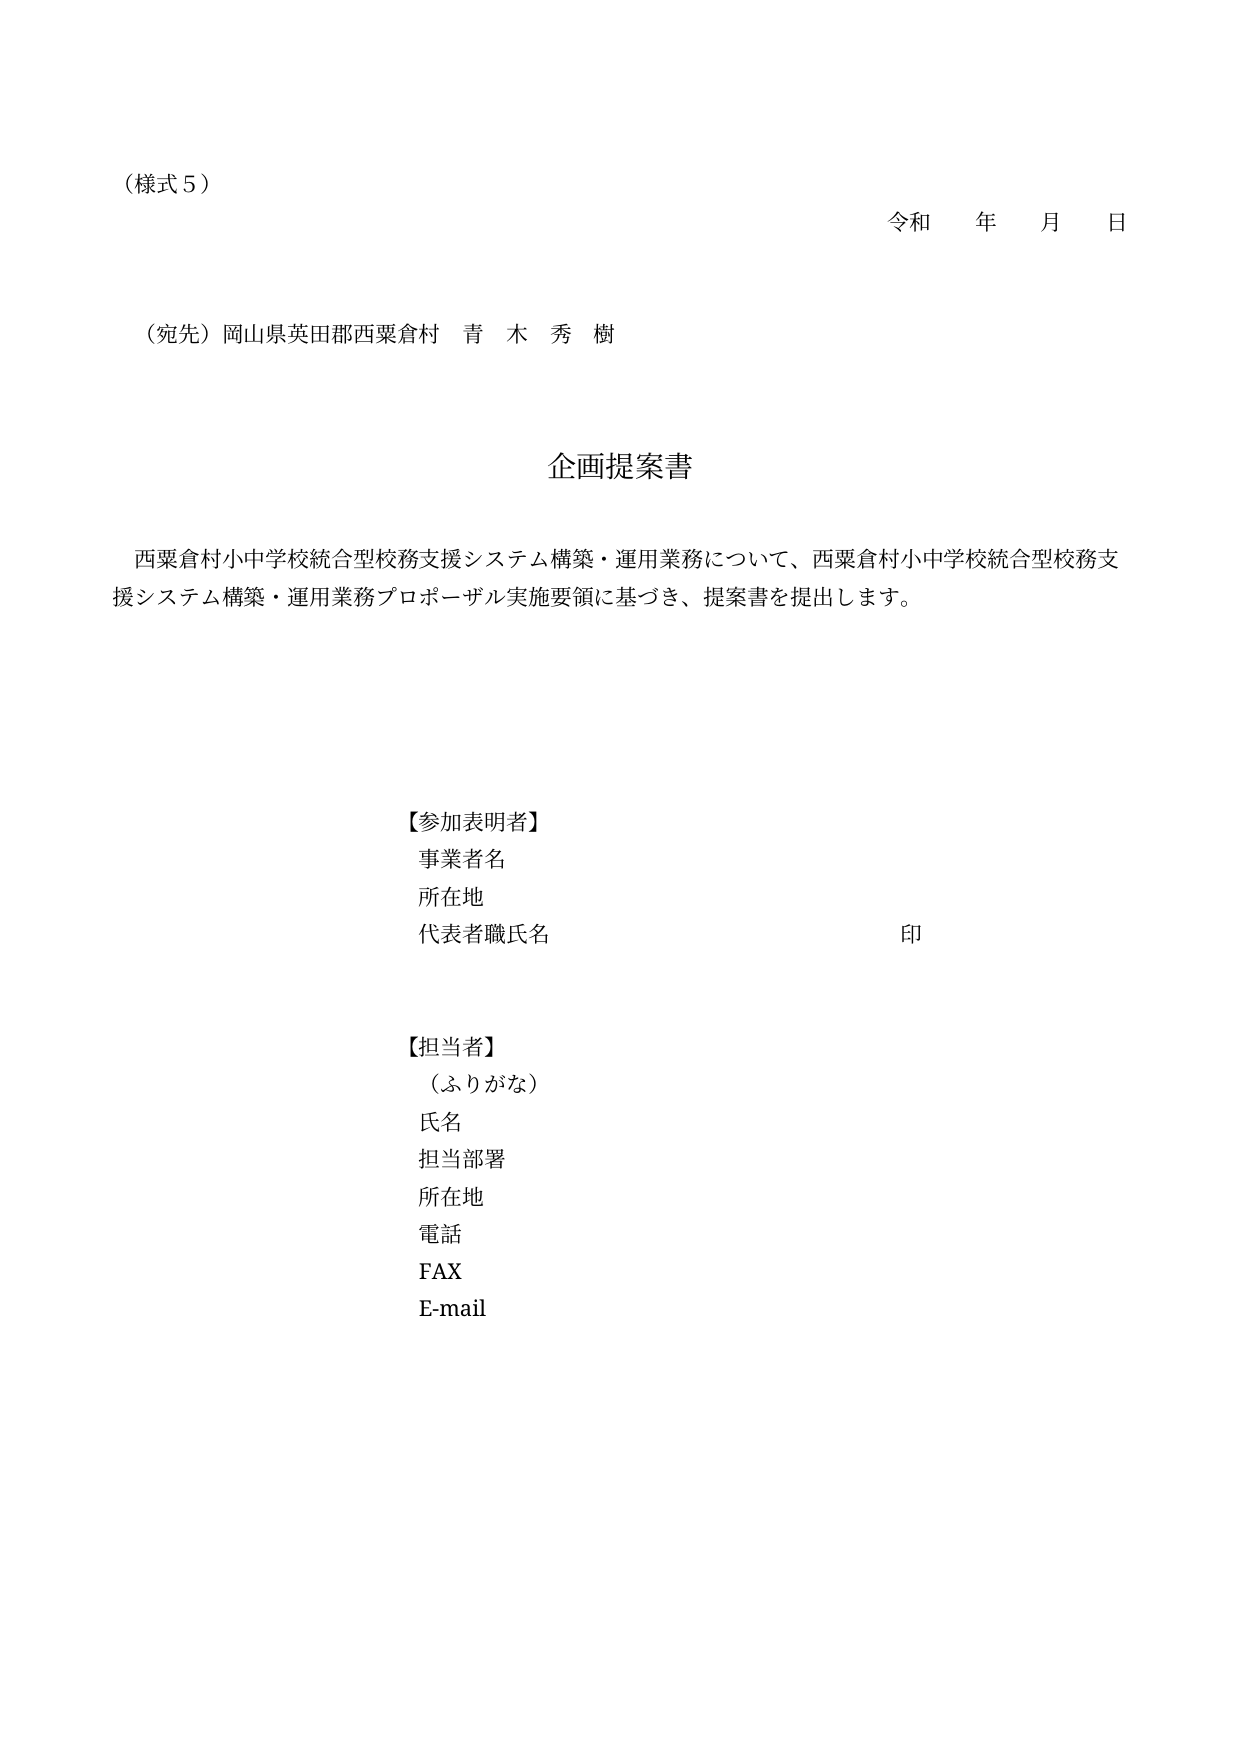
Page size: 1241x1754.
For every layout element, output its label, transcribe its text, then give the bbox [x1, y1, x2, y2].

text 所在地 [112, 1177, 1128, 1214]
text FAX [112, 1252, 1128, 1289]
text 所在地 [112, 877, 1128, 914]
text 代表者職氏名 印 [112, 914, 1128, 952]
text （宛先）岡山県英田郡西粟倉村 青 木 秀 樹 [112, 314, 1128, 352]
text 【参加表明者】 [112, 802, 1128, 839]
text 担当部署 [112, 1139, 1128, 1177]
text （様式５） [112, 164, 1128, 202]
text 【担当者】 [112, 1027, 1128, 1064]
text 企画提案書 [112, 427, 1128, 502]
text 事業者名 [112, 839, 1128, 877]
text 西粟倉村小中学校統合型校務支援システム構築・運用業務について、西粟倉村小中学校統合型校務支援システム構築・運用業務プロポーザル実施要領に基づき、提案書を提出します。 [112, 539, 1128, 614]
text E-mail [112, 1289, 1128, 1327]
text （ふりがな） [112, 1064, 1128, 1102]
text 令和 年 月 日 [112, 202, 1128, 239]
text 氏名 [112, 1102, 1128, 1139]
text 電話 [112, 1214, 1128, 1252]
